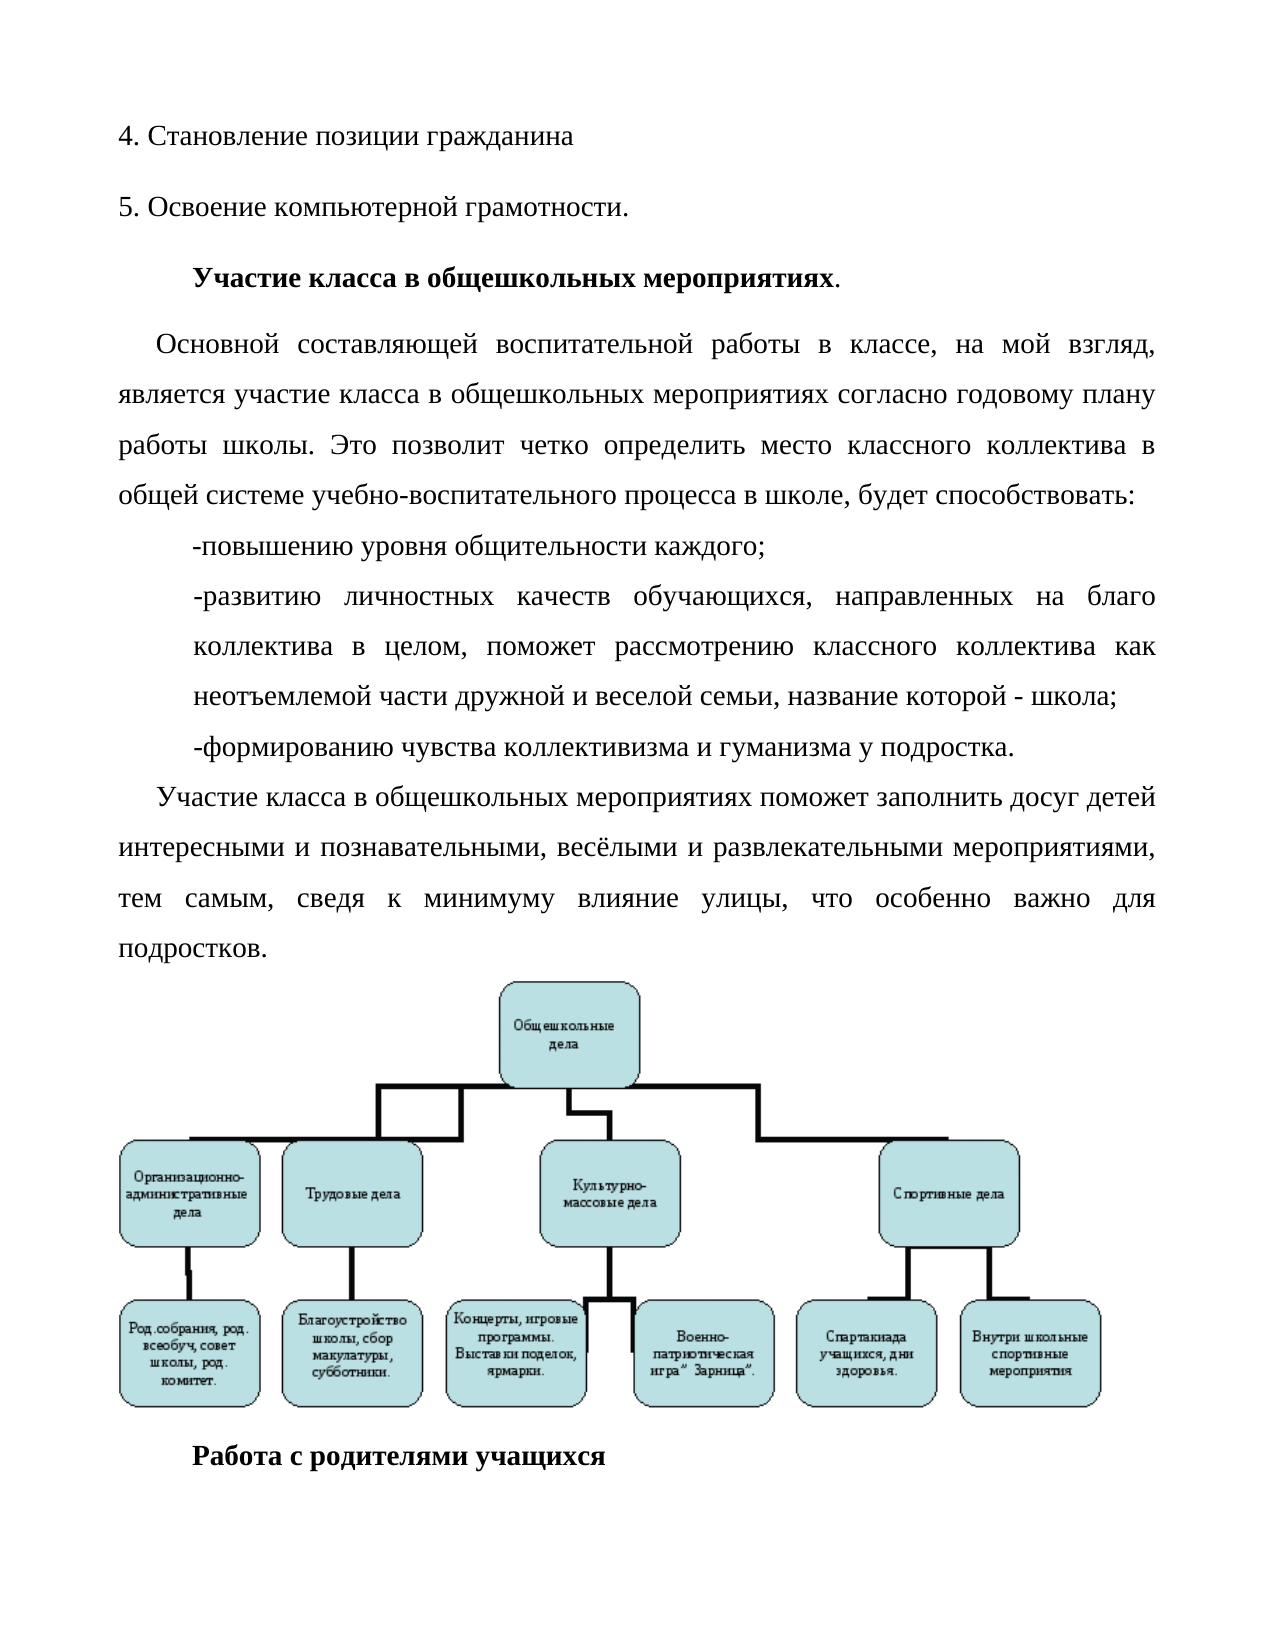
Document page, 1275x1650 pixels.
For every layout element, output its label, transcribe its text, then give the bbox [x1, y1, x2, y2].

text 4. Становление позиции гражданина [118, 118, 1157, 152]
picture [118, 980, 1103, 1409]
text -развитию личностных качеств обучающихся, направленных на благо коллектива в целом, поможет рассмотрению классного коллектива как неотъемлемой части дружной и веселой семьи, название которой - школа; [193, 578, 1157, 712]
text Основной составляющей воспитательной работы в классе, на мой взгляд, является участие класса в общешкольных мероприятиях согласно годовому плану работы школы. Это позволит четко определить место классного коллектива в общей системе учебно-воспитательного процесса в школе, будет способствовать: [118, 326, 1157, 511]
text Участие класса в общешкольных мероприятиях поможет заполнить досуг детей интересными и познавательными, весёлыми и развлекательными мероприятиями, тем самым, сведя к минимуму влияние улицы, что особенно важно для подростков. [118, 779, 1157, 964]
text 5. Освоение компьютерной грамотности. [118, 189, 1157, 223]
text Работа с родителями учащихся [118, 1438, 1157, 1472]
text -повышению уровня общительности каждого; [156, 528, 1157, 561]
text -формированию чувства коллективизма и гуманизма у подростка. [193, 729, 1157, 762]
text Участие класса в общешкольных мероприятиях. [118, 260, 1157, 294]
